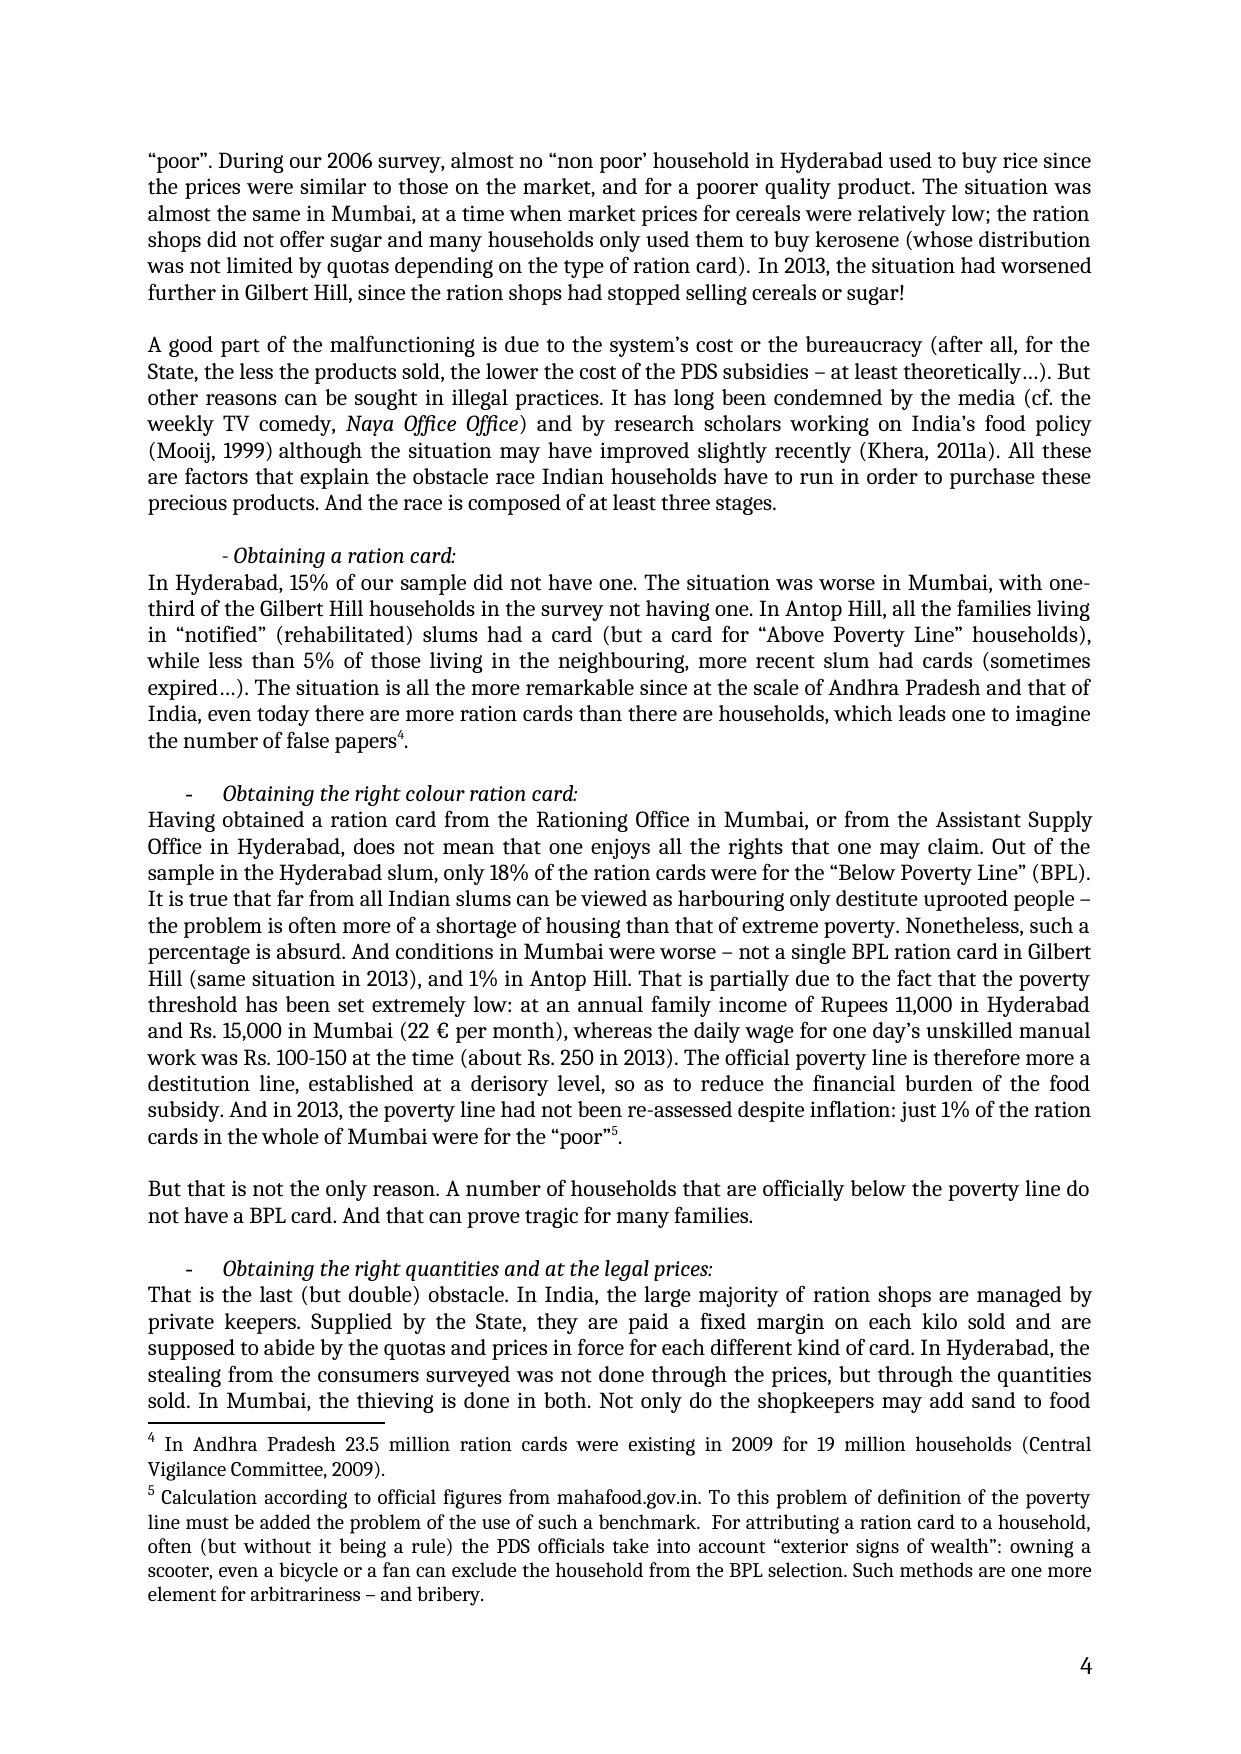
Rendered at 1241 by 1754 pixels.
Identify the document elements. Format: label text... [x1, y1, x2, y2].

text In Hyderabad, 15% of our sample did not have one. The situation was worse in Mumbai, with one-third of the Gilbert Hill households in the survey not having one. In Antop Hill, all the families living in “notified” (rehabilitated) slums had a card (but a card for “Above Poverty Line” households), while less than 5% of those living in the neighbouring, more recent slum had cards (sometimes expired…). The situation is all the more remarkable since at the scale of Andhra Pradesh and that of India, even today there are more ration cards than there are households, which leads one to imagine the number of false papers. [148, 569, 1093, 754]
list Obtaining the right colour ration card: [185, 780, 1093, 807]
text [148, 148, 1093, 306]
text - Obtaining a ration card: [148, 543, 1093, 569]
text A good part of the malfunctioning is due to the system’s cost or the bureaucracy (after all, for the State, the less the products sold, the lower the cost of the PDS subsidies – at least theoretically…). But other reasons can be sought in illegal practices. It has long been condemned by the media (cf. the weekly TV comedy, Naya Office Office) and by research scholars working on India’s food policy (Mooij, 1999) although the situation may have improved slightly recently (Khera, 2011a). All these are factors that explain the obstacle race Indian households have to run in order to purchase these precious products. And the race is composed of at least three stages. [148, 332, 1093, 517]
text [148, 1282, 1093, 1414]
list Obtaining the right quantities and at the legal prices: [185, 1255, 1093, 1282]
text But that is not the only reason. A number of households that are officially below the poverty line do not have a BPL card. And that can prove tragic for many families. [148, 1176, 1093, 1229]
text Having obtained a ration card from the Rationing Office in Mumbai, or from the Assistant Supply Office in Hyderabad, does not mean that one enjoys all the rights that one may claim. Out of the sample in the Hyderabad slum, only 18% of the ration cards were for the “Below Poverty Line” (BPL). It is true that far from all Indian slums can be viewed as harbouring only destitute uprooted people – the problem is often more of a shortage of housing than that of extreme poverty. Nonetheless, such a percentage is absurd. And conditions in Mumbai were worse – not a single BPL ration card in Gilbert Hill (same situation in 2013), and 1% in Antop Hill. That is partially due to the fact that the poverty threshold has been set extremely low: at an annual family income of Rupees 11,000 in Hyderabad and Rs. 15,000 in Mumbai (22 € per month), whereas the daily wage for one day’s unskilled manual work was Rs. 100-150 at the time (about Rs. 250 in 2013). The official poverty line is therefore more a destitution line, established at a derisory level, so as to reduce the financial burden of the food subsidy. And in 2013, the poverty line had not been re-assessed despite inflation: just 1% of the ration cards in the whole of Mumbai were for the “poor”. [148, 807, 1093, 1150]
